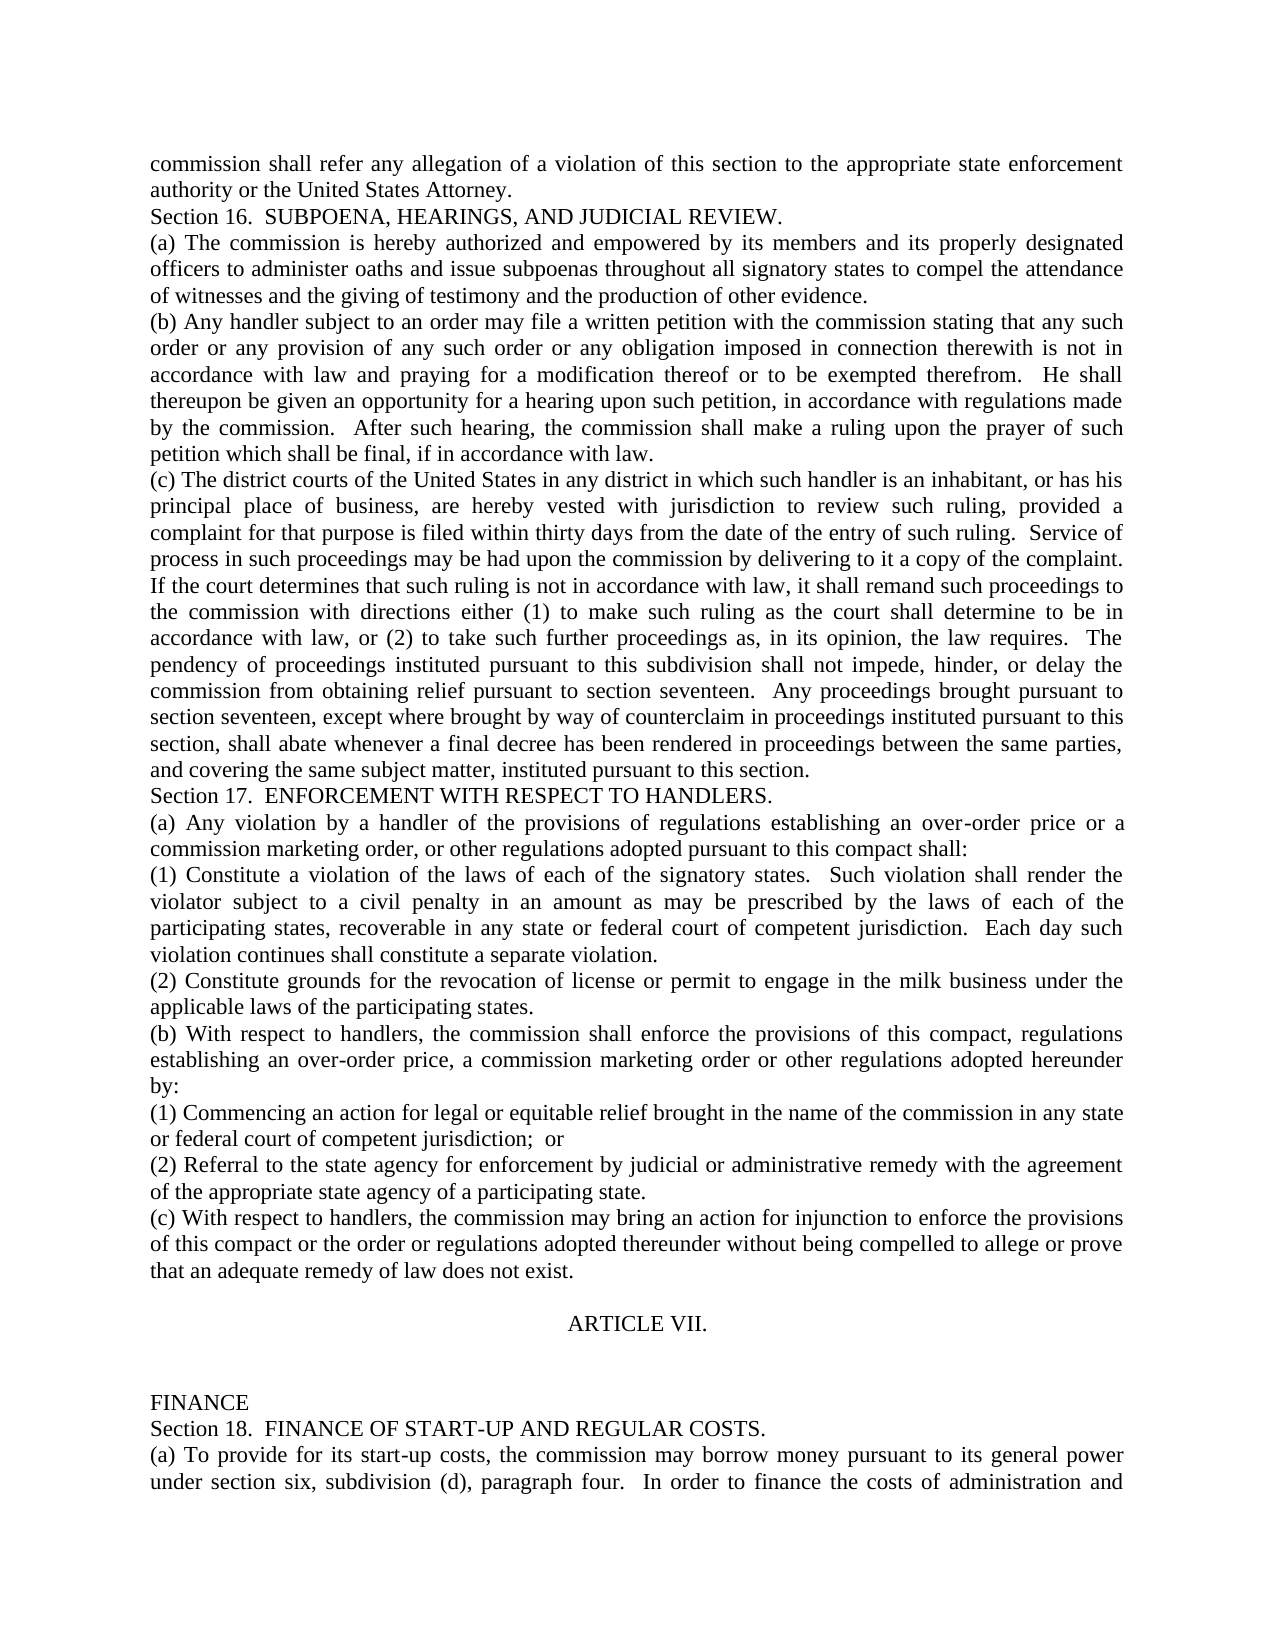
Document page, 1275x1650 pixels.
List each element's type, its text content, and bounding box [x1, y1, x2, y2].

text (1) Constitute a violation of the laws of each of the signatory states. Such violation shall render the violator subject to a civil penalty in an amount as may be prescribed by the laws of each of the participating states, recoverable in any state or federal court of competent jurisdiction. Each day such violation continues shall constitute a separate violation. [150, 862, 1125, 967]
text (1) Commencing an action for legal or equitable relief brought in the name of the commission in any state or federal court of competent jurisdiction; or [150, 1099, 1125, 1151]
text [150, 150, 1125, 203]
text Section 16. SUBPOENA, HEARINGS, AND JUDICIAL REVIEW. [150, 203, 1125, 229]
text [150, 1441, 1125, 1494]
text (2) Referral to the state agency for enforcement by judicial or administrative remedy with the agreement of the appropriate state agency of a participating state. [150, 1151, 1125, 1204]
text ARTICLE VII. [150, 1309, 1125, 1336]
text (a) The commission is hereby authorized and empowered by its members and its properly designated officers to administer oaths and issue subpoenas throughout all signatory states to compel the attendance of witnesses and the giving of testimony and the production of other evidence. [150, 229, 1125, 308]
text Section 18. FINANCE OF START-UP AND REGULAR COSTS. [150, 1415, 1125, 1441]
text Section 17. ENFORCEMENT WITH RESPECT TO HANDLERS. [150, 782, 1125, 809]
text FINANCE [150, 1389, 1125, 1415]
text (a) Any violation by a handler of the provisions of regulations establishing an over-order price or a commission marketing order, or other regulations adopted pursuant to this compact shall: [150, 809, 1125, 862]
text (b) Any handler subject to an order may file a written petition with the commission stating that any such order or any provision of any such order or any obligation imposed in connection therewith is not in accordance with law and praying for a modification thereof or to be exempted therefrom. He shall thereupon be given an opportunity for a hearing upon such petition, in accordance with regulations made by the commission. After such hearing, the commission shall make a ruling upon the prayer of such petition which shall be final, if in accordance with law. [150, 308, 1125, 466]
text (2) Constitute grounds for the revocation of license or permit to engage in the milk business under the applicable laws of the participating states. [150, 967, 1125, 1020]
text (c) The district courts of the United States in any district in which such handler is an inhabitant, or has his principal place of business, are hereby vested with jurisdiction to review such ruling, provided a complaint for that purpose is filed within thirty days from the date of the entry of such ruling. Service of process in such proceedings may be had upon the commission by delivering to it a copy of the complaint. If the court determines that such ruling is not in accordance with law, it shall remand such proceedings to the commission with directions either (1) to make such ruling as the court shall determine to be in accordance with law, or (2) to take such further proceedings as, in its opinion, the law requires. The pendency of proceedings instituted pursuant to this subdivision shall not impede, hinder, or delay the commission from obtaining relief pursuant to section seventeen. Any proceedings brought pursuant to section seventeen, except where brought by way of counterclaim in proceedings instituted pursuant to this section, shall abate whenever a final decree has been rendered in proceedings between the same parties, and covering the same subject matter, instituted pursuant to this section. [150, 466, 1125, 782]
text (c) With respect to handlers, the commission may bring an action for injunction to enforce the provisions of this compact or the order or regulations adopted thereunder without being compelled to allege or prove that an adequate remedy of law does not exist. [150, 1204, 1125, 1283]
text (b) With respect to handlers, the commission shall enforce the provisions of this compact, regulations establishing an over-order price, a commission marketing order or other regulations adopted hereunder by: [150, 1020, 1125, 1099]
